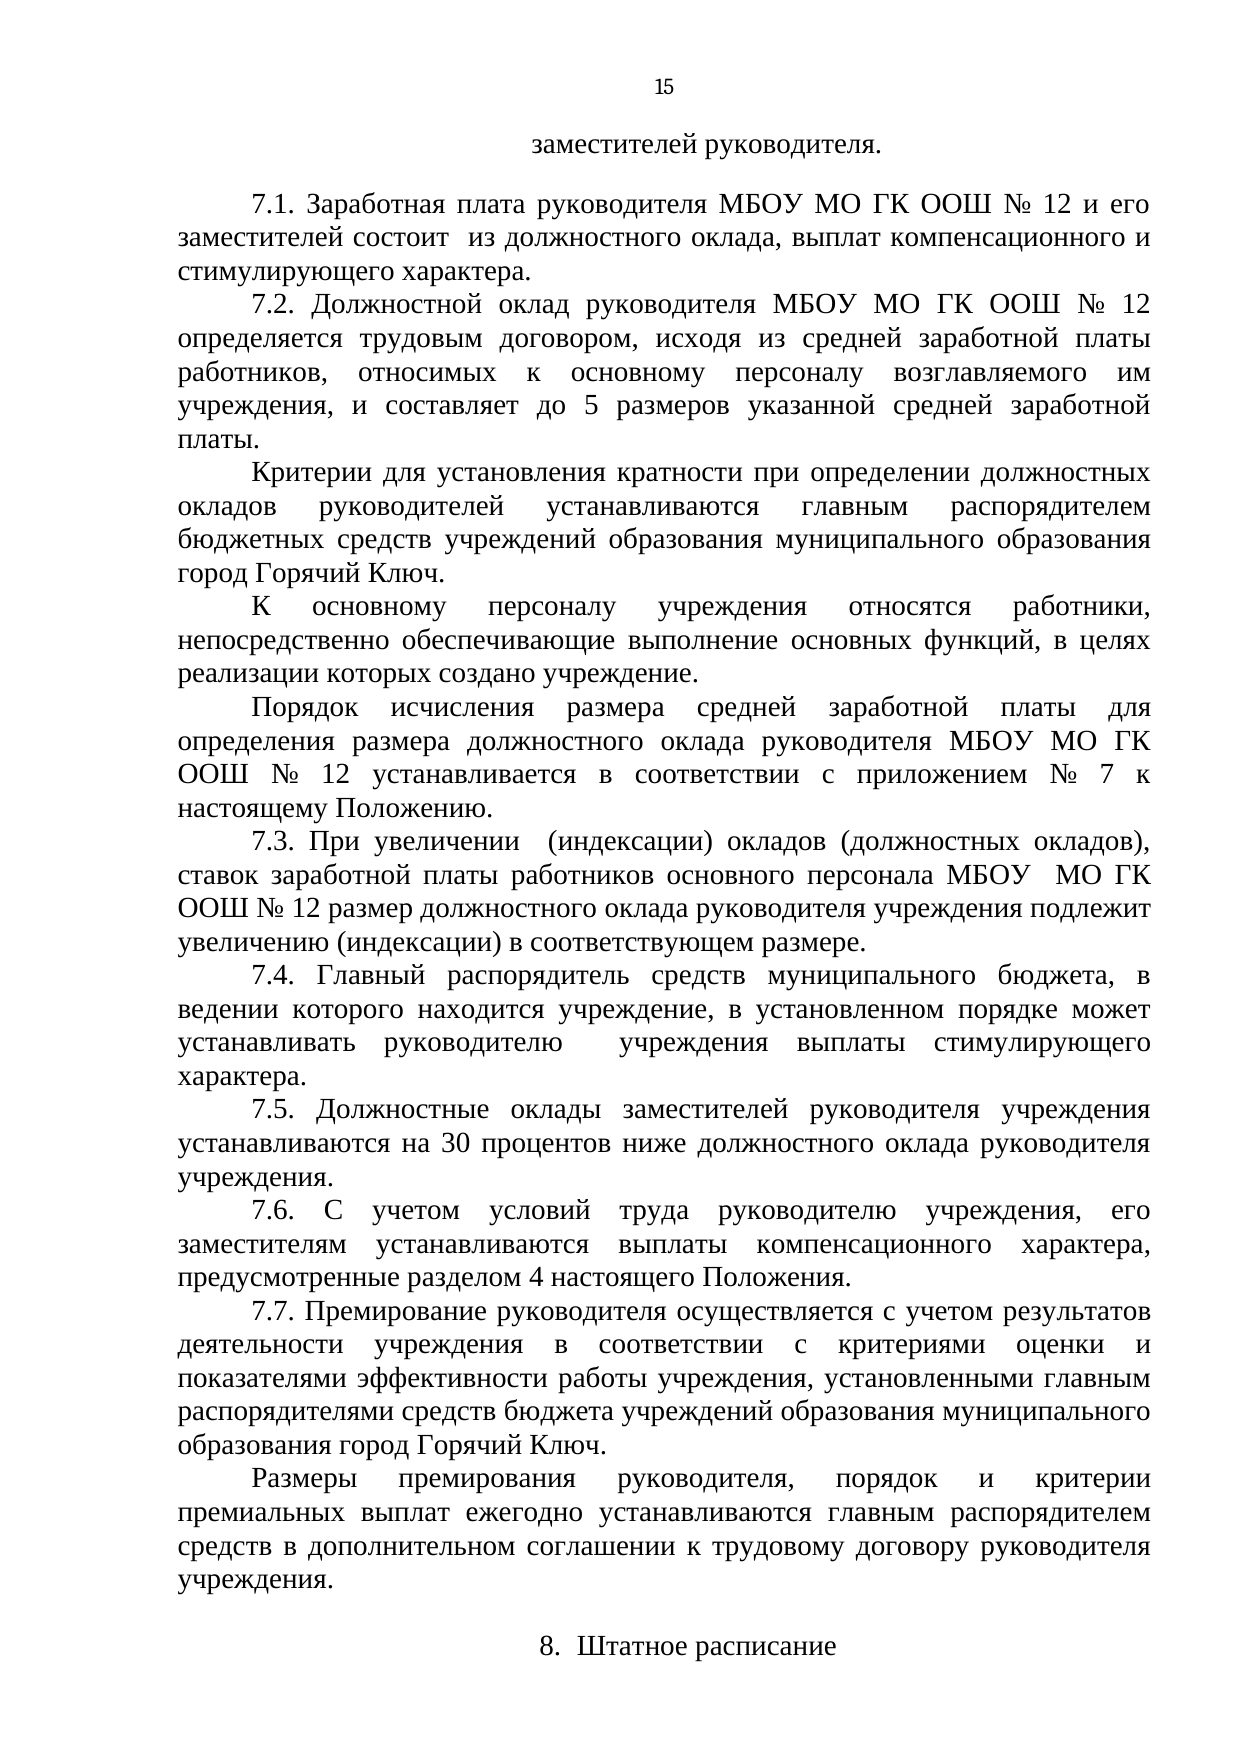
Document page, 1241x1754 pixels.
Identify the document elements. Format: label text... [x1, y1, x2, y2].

text 7.5. Должностные оклады заместителей руководителя учреждения устанавливаются на 30 процентов ниже должностного оклада руководителя учреждения. [177, 1092, 1152, 1192]
text 7.7. Премирование руководителя осуществляется с учетом результатов деятельности учреждения в соответствии с критериями оценки и показателями эффективности работы учреждения, установленными главным распорядителями средств бюджета учреждений образования муниципального образования город Горячий Ключ. [177, 1293, 1152, 1461]
list заместителей руководителя. [262, 127, 1152, 160]
text 7.6. С учетом условий труда руководителю учреждения, его заместителям устанавливаются выплаты компенсационного характера, предусмотренные разделом 4 настоящего Положения. [177, 1192, 1152, 1293]
text 7.2. Должностной оклад руководителя МБОУ МО ГК ООШ № 12 определяется трудовым договором, исходя из средней заработной платы работников, относимых к основному персоналу возглавляемого им учреждения, и составляет до 5 размеров указанной средней заработной платы. [177, 287, 1152, 454]
text 7.3. При увеличении (индексации) окладов (должностных окладов), ставок заработной платы работников основного персонала МБОУ МО ГК ООШ № 12 размер должностного оклада руководителя учреждения подлежит увеличению (индексации) в соответствующем размере. [177, 823, 1152, 957]
text Критерии для установления кратности при определении должностных окладов руководителей устанавливаются главным распорядителем бюджетных средств учреждений образования муниципального образования город Горячий Ключ. [177, 454, 1152, 588]
text 7.4. Главный распорядитель средств муниципального бюджета, в ведении которого находится учреждение, в установленном порядке может устанавливать руководителю учреждения выплаты стимулирующего характера. [177, 957, 1152, 1092]
text К основному персоналу учреждения относятся работники, непосредственно обеспечивающие выполнение основных функций, в целях реализации которых создано учреждение. [177, 588, 1152, 689]
text 7.1. Заработная плата руководителя МБОУ МО ГК ООШ № 12 и его заместителей состоит из должностного оклада, выплат компенсационного и стимулирующего характера. [177, 186, 1152, 287]
text Размеры премирования руководителя, порядок и критерии премиальных выплат ежегодно устанавливаются главным распорядителем средств в дополнительном соглашении к трудовому договору руководителя учреждения. [177, 1461, 1152, 1595]
list Штатное расписание [224, 1628, 1152, 1662]
text Порядок исчисления размера средней заработной платы для определения размера должностного оклада руководителя МБОУ МО ГК ООШ № 12 устанавливается в соответствии с приложением № 7 к настоящему Положению. [177, 689, 1152, 823]
